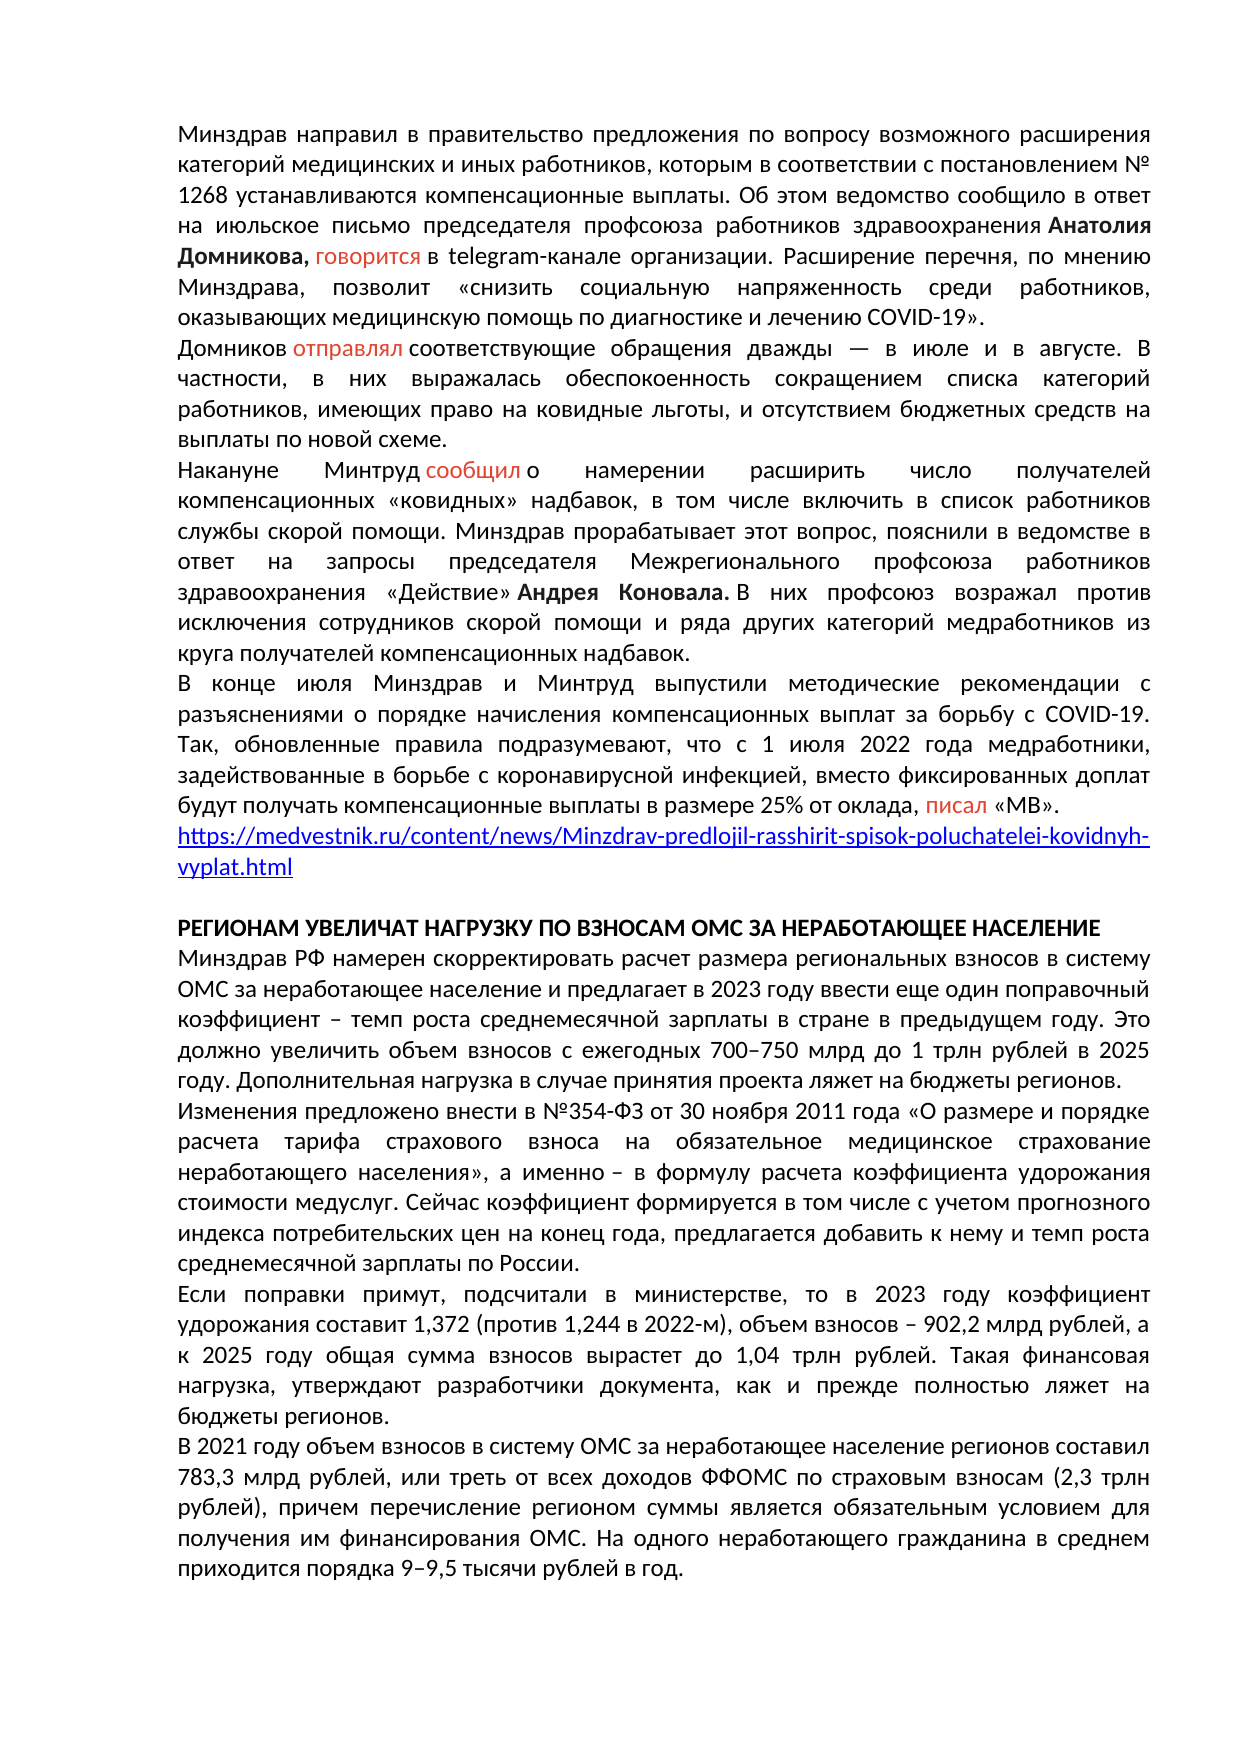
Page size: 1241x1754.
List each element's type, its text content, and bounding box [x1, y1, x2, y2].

text Домников отправлял соответствующие обращения дважды — в июле и в августе. В частности, в них выражалась обеспокоенность сокращением списка категорий работников, имеющих право на ковидные льготы, и отсутствием бюджетных средств на выплаты по новой схеме. [177, 332, 1152, 454]
text Минздрав направил в правительство предложения по вопросу возможного расширения категорий медицинских и иных работников, которым в соответствии с постановлением № 1268 устанавливаются компенсационные выплаты. Об этом ведомство сообщило в ответ на июльское письмо председателя профсоюза работников здравоохранения Анатолия Домникова, говорится в telegram-канале организации. Расширение перечня, по мнению Минздрава, позволит «снизить социальную напряженность среди работников, оказывающих медицинскую помощь по диагностике и лечению COVID-19». [177, 118, 1152, 332]
text Если поправки примут, подсчитали в министерстве, то в 2023 году коэффициент удорожания составит 1,372 (против 1,244 в 2022-м), объем взносов – 902,2 млрд рублей, а к 2025 году общая сумма взносов вырастет до 1,04 трлн рублей. Такая финансовая нагрузка, утверждают разработчики документа, как и прежде полностью ляжет на бюджеты регионов. [177, 1278, 1152, 1431]
text В конце июля Минздрав и Минтруд выпустили методические рекомендации с разъяснениями о порядке начисления компенсационных выплат за борьбу с COVID-19. Так, обновленные правила подразумевают, что с 1 июля 2022 года медработники, задействованные в борьбе с коронавирусной инфекцией, вместо фиксированных доплат будут получать компенсационные выплаты в размере 25% от оклада, писал «МВ». [177, 667, 1152, 820]
text Изменения предложено внести в №354-ФЗ от 30 ноября 2011 года «О размере и порядке расчета тарифа страхового взноса на обязательное медицинское страхование неработающего населения», а именно – в формулу расчета коэффициента удорожания стоимости медуслуг. Сейчас коэффициент формируется в том числе с учетом прогнозного индекса потребительских цен на конец года, предлагается добавить к нему и темп роста среднемесячной зарплаты по России. [177, 1095, 1152, 1278]
text Накануне Минтруд сообщил о намерении расширить число получателей компенсационных «ковидных» надбавок, в том числе включить в список работников службы скорой помощи. Минздрав прорабатывает этот вопрос, пояснили в ведомстве в ответ на запросы председателя Межрегионального профсоюза работников здравоохранения «Действие» Андрея Коновала. В них профсоюз возражал против исключения сотрудников скорой помощи и ряда других категорий медработников из круга получателей компенсационных надбавок. [177, 454, 1152, 667]
text В 2021 году объем взносов в систему ОМС за неработающее население регионов составил 783,3 млрд рублей, или треть от всех доходов ФФОМС по страховым взносам (2,3 трлн рублей), причем перечисление регионом суммы является обязательным условием для получения им финансирования ОМС. На одного неработающего гражданина в среднем приходится порядка 9–9,5 тысячи рублей в год. [177, 1431, 1152, 1583]
text https://medvestnik.ru/content/news/Minzdrav-predlojil-rasshirit-spisok-poluchatelei-kovidnyh-vyplat.html [177, 820, 1152, 881]
text РЕГИОНАМ УВЕЛИЧАТ НАГРУЗКУ ПО ВЗНОСАМ ОМС ЗА НЕРАБОТАЮЩЕЕ НАСЕЛЕНИЕ [177, 912, 1152, 942]
text Минздрав РФ намерен скорректировать расчет размера региональных взносов в систему ОМС за неработающее население и предлагает в 2023 году ввести еще один поправочный коэффициент – темп роста среднемесячной зарплаты в стране в предыдущем году. Это должно увеличить объем взносов с ежегодных 700–750 млрд до 1 трлн рублей в 2025 году. Дополнительная нагрузка в случае принятия проекта ляжет на бюджеты регионов. [177, 942, 1152, 1095]
